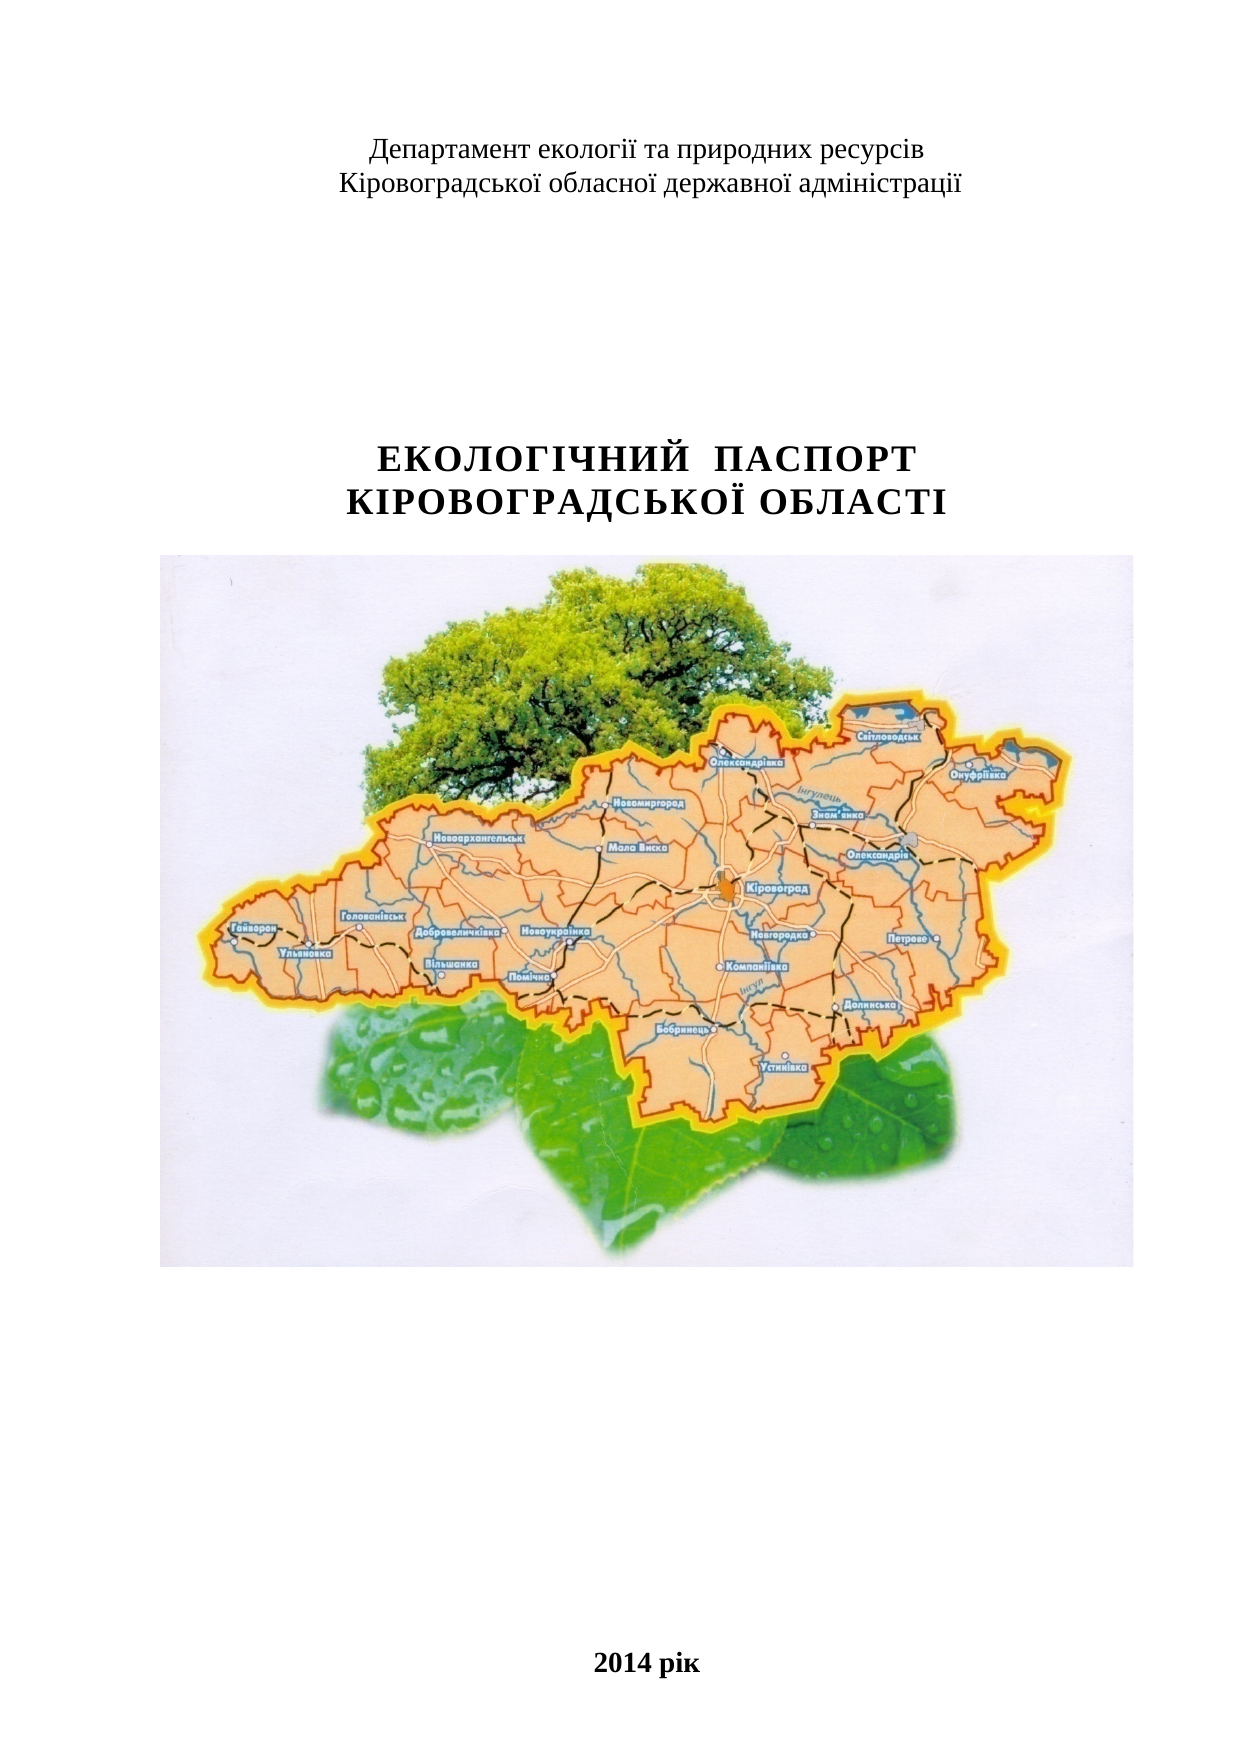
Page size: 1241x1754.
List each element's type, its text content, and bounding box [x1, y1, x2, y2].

picture [160, 555, 1134, 1267]
text Кіровоградської обласної державної адміністрації [112, 165, 1181, 198]
text 2014 рік [112, 1645, 1181, 1679]
text Департамент екології та природних ресурсів [112, 131, 1181, 165]
text ЕКОЛОГІЧНИЙ ПАСПОРТ [112, 436, 1181, 479]
text КІРОВОГРАДСЬКОЇ ОБЛАСТІ [112, 479, 1181, 522]
